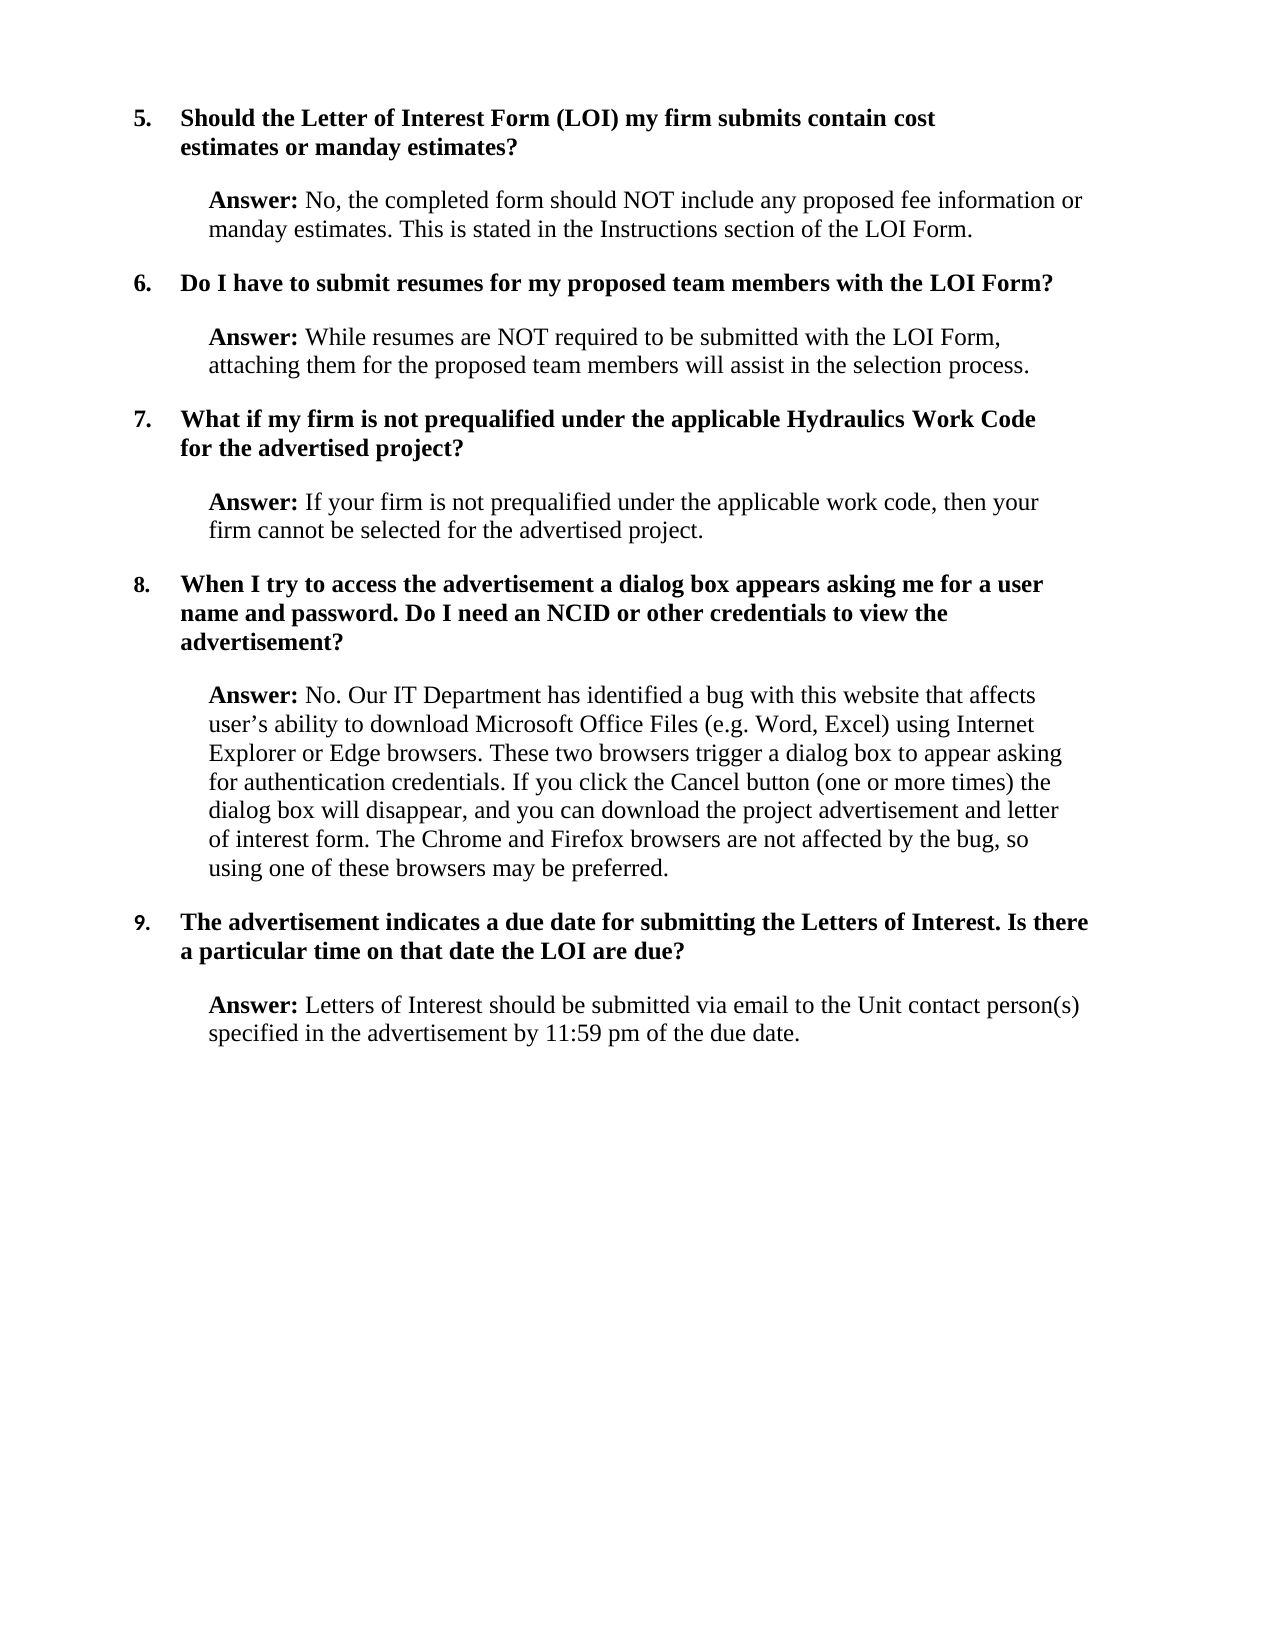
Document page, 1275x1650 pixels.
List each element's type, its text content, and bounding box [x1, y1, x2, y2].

subtitle Should the Letter of Interest Form (LOI) my firm submits contain cost estimates or manday estimates? [133, 103, 1031, 161]
subtitle The advertisement indicates a due date for submitting the Letters of Interest. Is there a particular time on that date the LOI are due? [133, 907, 1096, 965]
text Answer: If your firm is not prequalified under the applicable work code, then your firm cannot be selected for the advertised project. [208, 487, 1080, 544]
text Answer: No. Our IT Department has identified a bug with this website that affects user’s ability to download Microsoft Office Files (e.g. Word, Excel) using Internet Explorer or Edge browsers. These two browsers trigger a dialog box to appear asking for authentication credentials. If you click the Cancel button (one or more times) the dialog box will disappear, and you can download the project advertisement and letter of interest form. The Chrome and Firefox browsers are not affected by the bug, so using one of these browsers may be preferred. [208, 681, 1083, 882]
subtitle When I try to access the advertisement a dialog box appears asking me for a user name and password. Do I need an NCID or other credentials to view the advertisement? [133, 569, 1087, 656]
text Answer: While resumes are NOT required to be submitted with the LOI Form, attaching them for the proposed team members will assist in the selection process. [208, 322, 1076, 379]
subtitle What if my firm is not prequalified under the applicable Hydraulics Work Code for the advertised project? [133, 404, 1069, 462]
text Answer: No, the completed form should NOT include any proposed fee information or manday estimates. This is stated in the Instructions section of the LOI Form. [208, 186, 1097, 243]
subtitle Do I have to submit resumes for my proposed team members with the LOI Form? [133, 268, 1071, 297]
text Answer: Letters of Interest should be submitted via email to the Unit contact person(s) specified in the advertisement by 11:59 pm of the due date. [208, 990, 1172, 1047]
